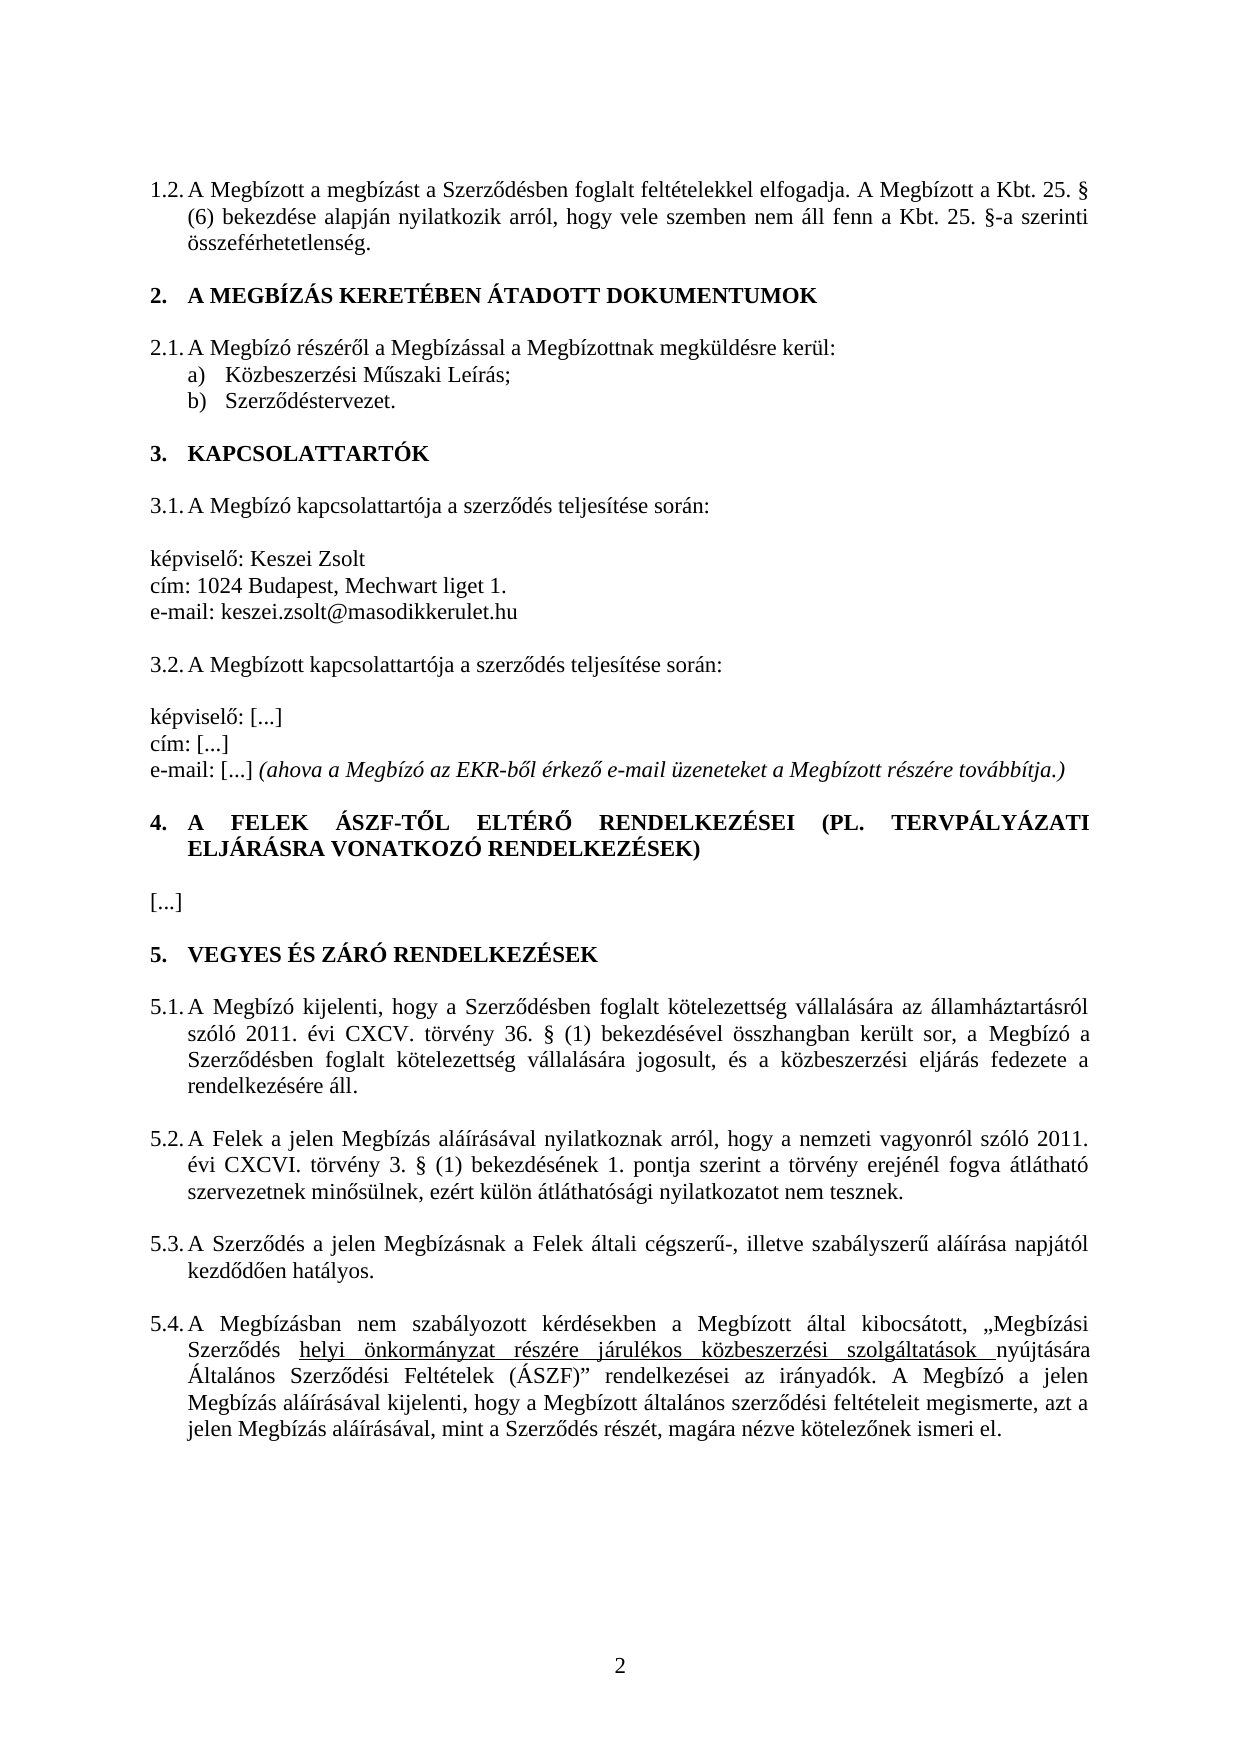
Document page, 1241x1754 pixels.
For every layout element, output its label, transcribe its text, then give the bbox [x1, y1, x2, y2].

list A Megbízó kijelenti, hogy a Szerződésben foglalt kötelezettség vállalására az államháztartásról szóló 2011. évi CXCV. törvény 36. § (1) bekezdésével összhangban került sor, a Megbízó a Szerződésben foglalt kötelezettség vállalására jogosult, és a közbeszerzési eljárás fedezete a rendelkezésére áll. [150, 993, 1090, 1099]
list A Megbízó részéről a Megbízással a Megbízottnak megküldésre kerül: [150, 334, 1090, 361]
text cím: 1024 Budapest, Mechwart liget 1. [150, 572, 1090, 598]
list A Megbízott kapcsolattartója a szerződés teljesítése során: [150, 651, 1090, 677]
list A Megbízott a megbízást a Szerződésben foglalt feltételekkel elfogadja. A Megbízott a Kbt. 25. § (6) bekezdése alapján nyilatkozik arról, hogy vele szemben nem áll fenn a Kbt. 25. §-a szerinti összeférhetetlenség. [150, 176, 1090, 255]
text cím: [...] [150, 730, 1090, 756]
text e-mail: keszei.zsolt@masodikkerulet.hu [150, 598, 1090, 624]
text e-mail: [...] (ahova a Megbízó az EKR-ből érkező e-mail üzeneteket a Megbízott részére továbbítja.) [150, 756, 1090, 782]
list A MEGBÍZÁS KERETÉBEN ÁTADOTT DOKUMENTUMOK [150, 282, 1090, 308]
list A Megbízó kapcsolattartója a szerződés teljesítése során: [150, 493, 1090, 519]
list A Megbízásban nem szabályozott kérdésekben a Megbízott által kibocsátott, „Megbízási Szerződés helyi önkormányzat részére járulékos közbeszerzési szolgáltatások nyújtására Általános Szerződési Feltételek (ÁSZF)” rendelkezései az irányadók. A Megbízó a jelen Megbízás aláírásával kijelenti, hogy a Megbízott általános szerződési feltételeit megismerte, azt a jelen Megbízás aláírásával, mint a Szerződés részét, magára nézve kötelezőnek ismeri el. [150, 1309, 1090, 1441]
list A Szerződés a jelen Megbízásnak a Felek általi cégszerű-, illetve szabályszerű aláírása napjától kezdődően hatályos. [150, 1231, 1090, 1283]
text [...] [150, 888, 1090, 914]
list A FELEK ÁSZF-TŐL ELTÉRŐ RENDELKEZÉSEI (PL. TERVPÁLYÁZATI ELJÁRÁSRA VONATKOZÓ RENDELKEZÉSEK) [150, 809, 1090, 862]
text képviselő: [...] [150, 703, 1090, 730]
list A Felek a jelen Megbízás aláírásával nyilatkoznak arról, hogy a nemzeti vagyonról szóló 2011. évi CXCVI. törvény 3. § (1) bekezdésének 1. pontja szerint a törvény erejénél fogva átlátható szervezetnek minősülnek, ezért külön átláthatósági nyilatkozatot nem tesznek. [150, 1125, 1090, 1204]
text képviselő: Keszei Zsolt [150, 545, 1090, 572]
list Szerződéstervezet. [187, 387, 1090, 413]
list KAPCSOLATTARTÓK [150, 440, 1090, 466]
list Közbeszerzési Műszaki Leírás; [187, 361, 1090, 387]
list VEGYES ÉS ZÁRÓ RENDELKEZÉSEK [150, 941, 1090, 967]
